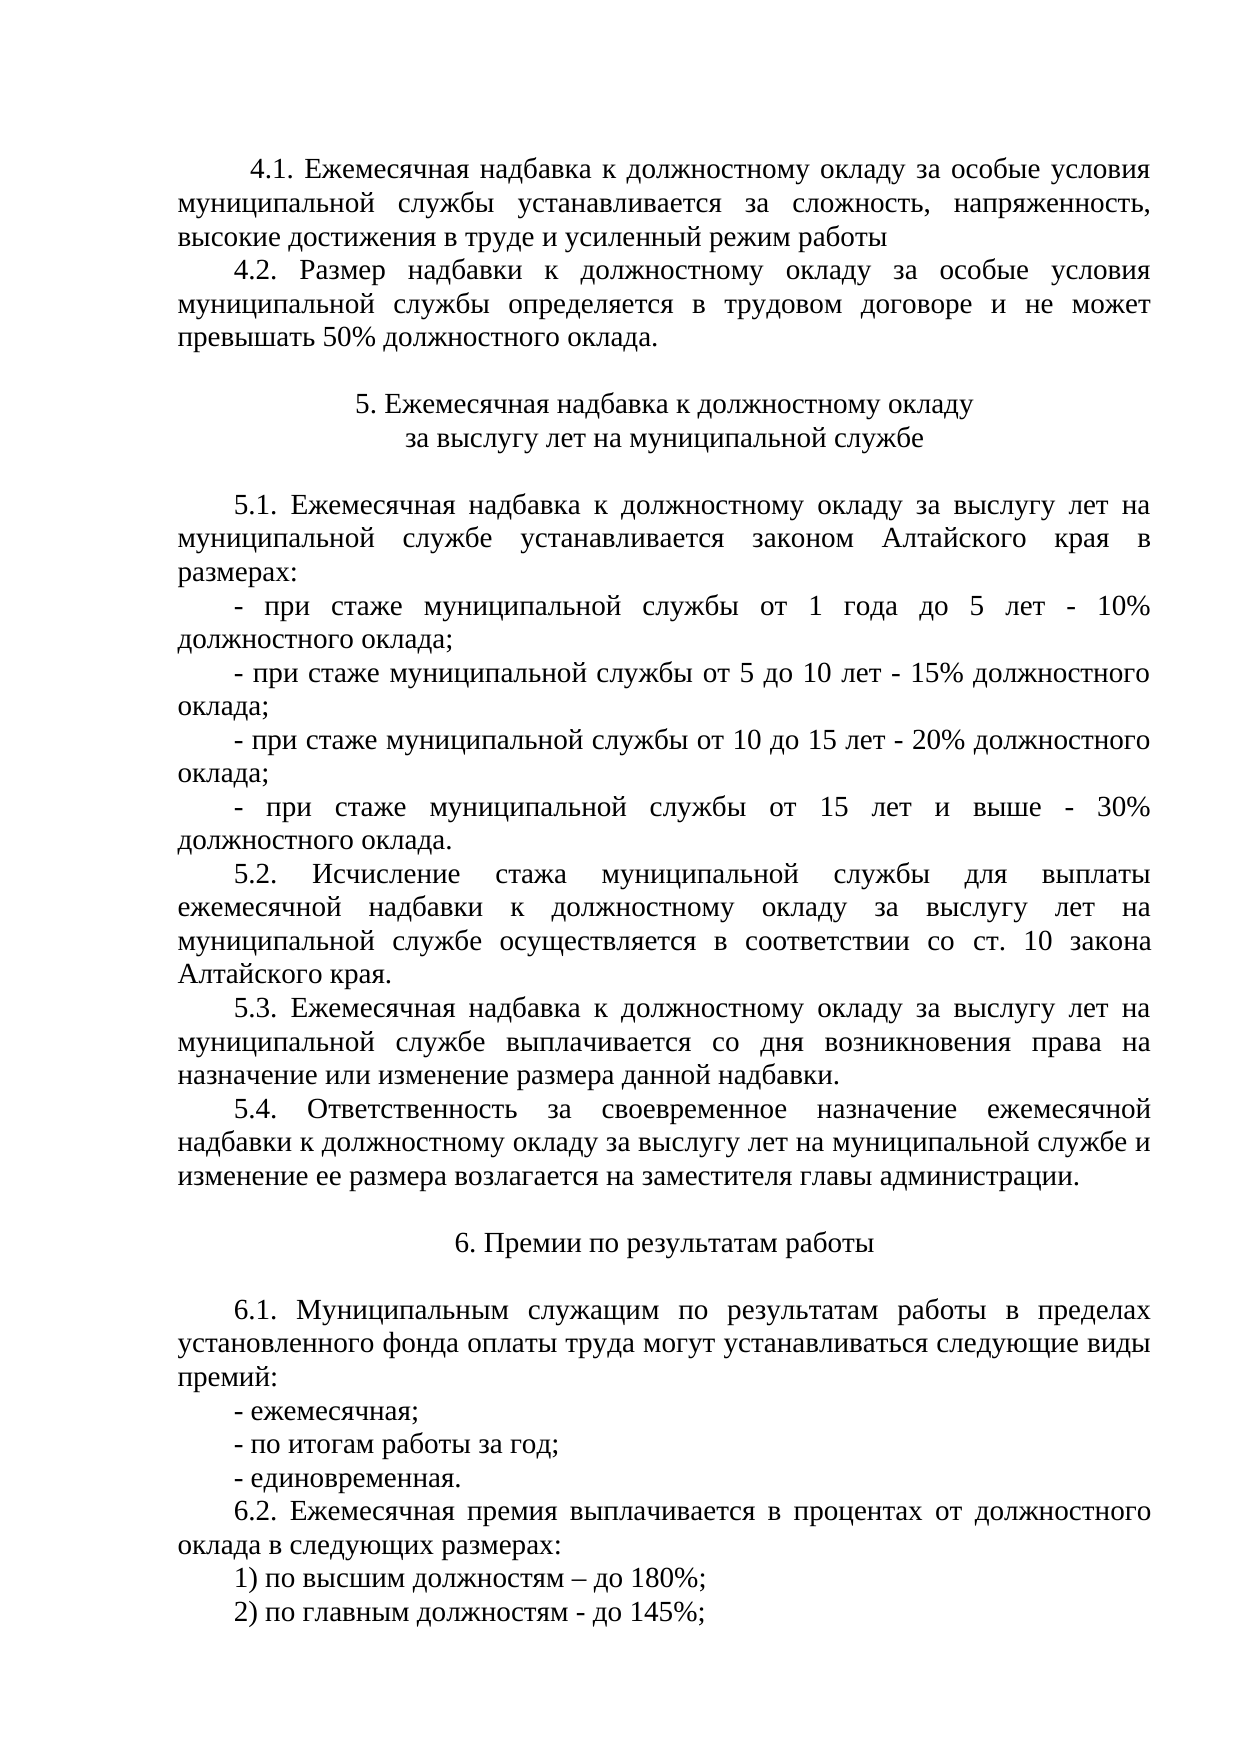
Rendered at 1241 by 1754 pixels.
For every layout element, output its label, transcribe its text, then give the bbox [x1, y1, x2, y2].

text 2) по главным должностям - до 145%; [177, 1594, 1152, 1627]
text 6. Премии по результатам работы [177, 1225, 1152, 1258]
text - при стаже муниципальной службы от 5 до 10 лет - 15% должностного оклада; [177, 655, 1152, 722]
text - при стаже муниципальной службы от 15 лет и выше - 30% должностного оклада. [177, 789, 1152, 856]
text 5.2. Исчисление стажа муниципальной службы для выплаты ежемесячной надбавки к должностному окладу за выслугу лет на муниципальной службе осуществляется в соответствии со ст. 10 закона Алтайского края. [177, 856, 1152, 990]
text 5.4. Ответственность за своевременное назначение ежемесячной надбавки к должностному окладу за выслугу лет на муниципальной службе и изменение ее размера возлагается на заместителя главы администрации. [177, 1091, 1152, 1191]
text 1) по высшим должностям – до 180%; [177, 1560, 1152, 1594]
text за выслугу лет на муниципальной службе [177, 420, 1152, 453]
text - единовременная. [177, 1460, 1152, 1493]
text - при стаже муниципальной службы от 1 года до 5 лет - 10% должностного оклада; [177, 588, 1152, 655]
text 6.2. Ежемесячная премия выплачивается в процентах от должностного оклада в следующих размерах: [177, 1493, 1152, 1560]
text 5. Ежемесячная надбавка к должностному окладу [177, 386, 1152, 420]
text 5.3. Ежемесячная надбавка к должностному окладу за выслугу лет на муниципальной службе выплачивается со дня возникновения права на назначение или изменение размера данной надбавки. [177, 990, 1152, 1091]
text - при стаже муниципальной службы от 10 до 15 лет - 20% должностного оклада; [177, 722, 1152, 789]
text - ежемесячная; [177, 1393, 1152, 1426]
text - по итогам работы за год; [177, 1426, 1152, 1460]
text 5.1. Ежемесячная надбавка к должностному окладу за выслугу лет на муниципальной службе устанавливается законом Алтайского края в размерах: [177, 487, 1152, 588]
text 6.1. Муниципальным служащим по результатам работы в пределах установленного фонда оплаты труда могут устанавливаться следующие виды премий: [177, 1292, 1152, 1393]
text 4.2. Размер надбавки к должностному окладу за особые условия муниципальной службы определяется в трудовом договоре и не может превышать 50% должностного оклада. [177, 252, 1152, 353]
text 4.1. Ежемесячная надбавка к должностному окладу за особые условия муниципальной службы устанавливается за сложность, напряженность, высокие достижения в труде и усиленный режим работы [177, 152, 1152, 252]
